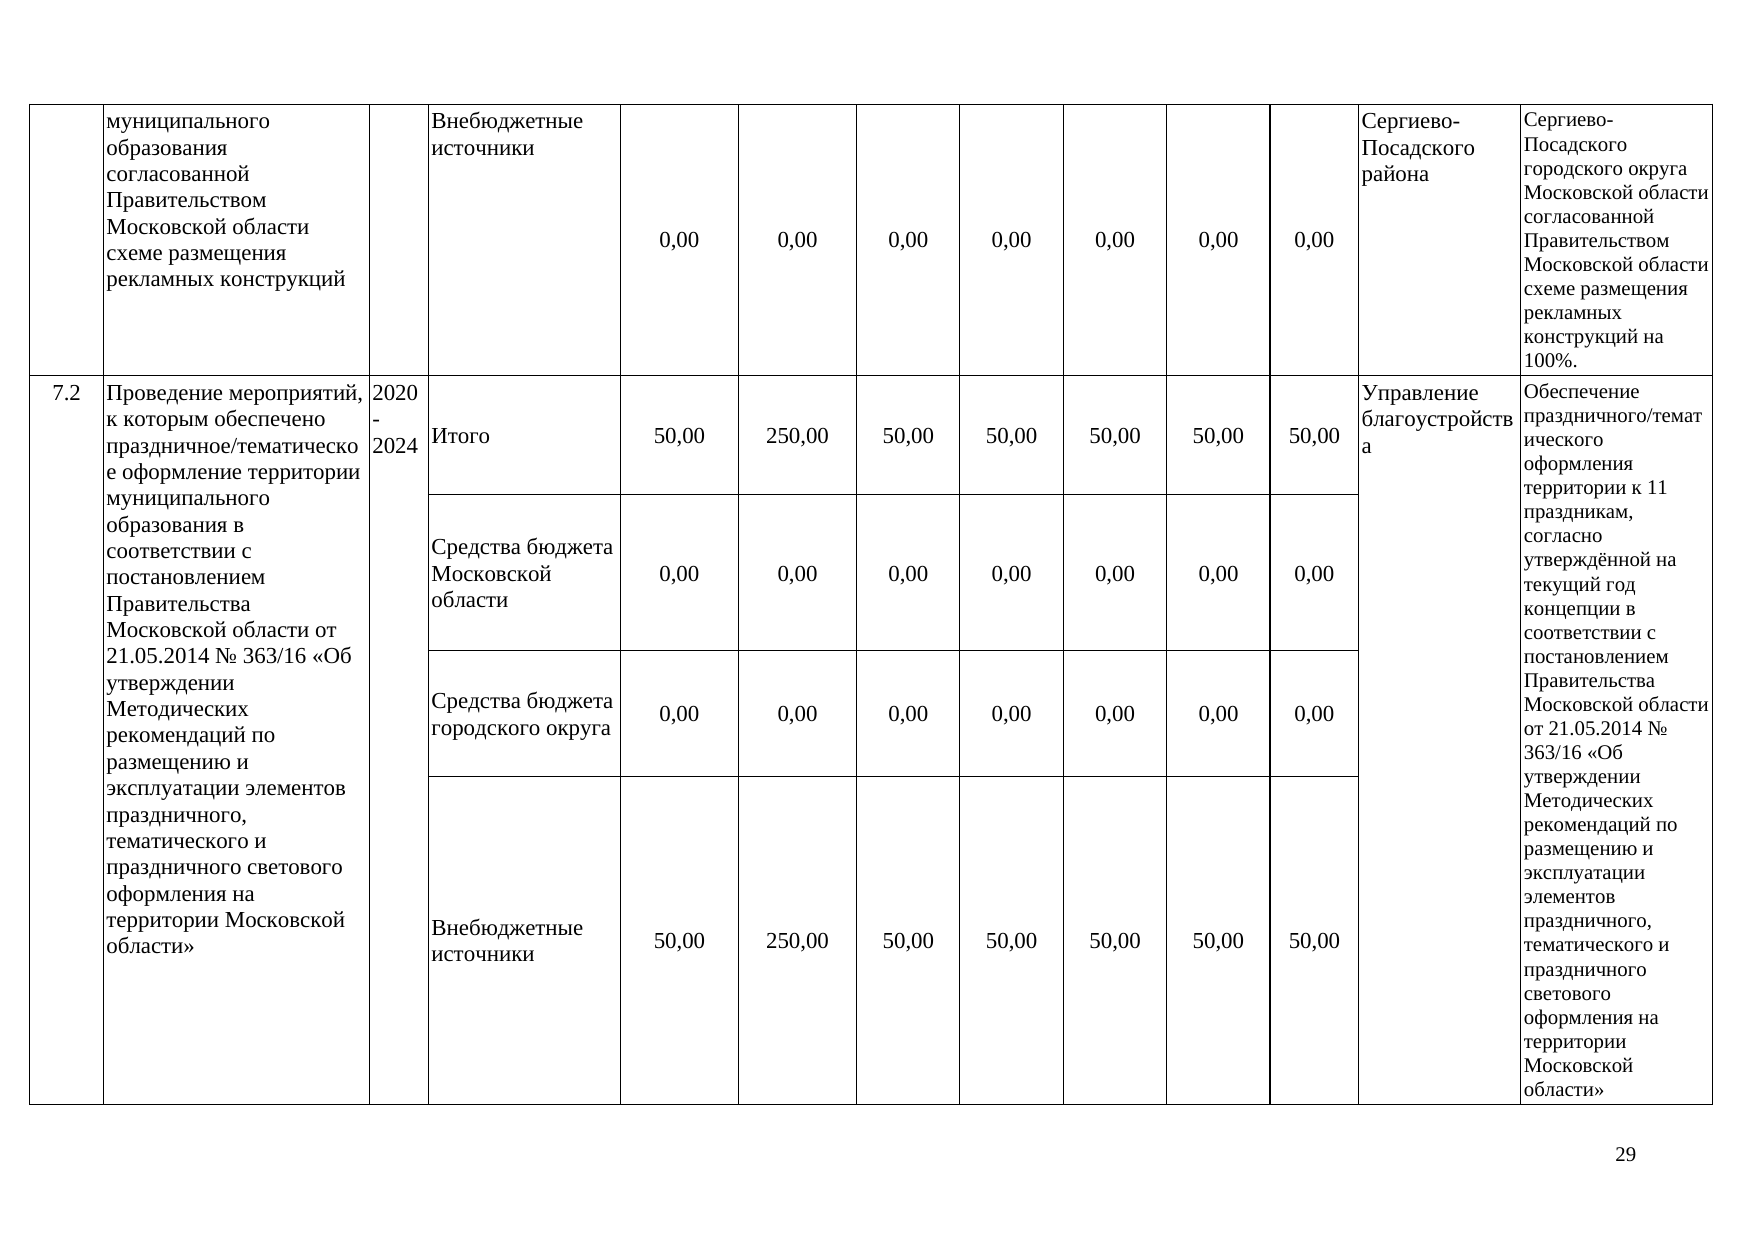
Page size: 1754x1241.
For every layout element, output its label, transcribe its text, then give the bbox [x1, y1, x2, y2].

table_cell 0,00 [1167, 105, 1269, 375]
table_cell Управление благоустройства [1359, 376, 1520, 1104]
table_cell 0,00 [857, 651, 959, 776]
table_cell 0,00 [1271, 105, 1358, 375]
table_cell 0,00 [1271, 651, 1358, 776]
table_cell 50,00 [621, 777, 738, 1104]
table_cell 0,00 [739, 495, 856, 650]
table_cell Внебюджетные источники [429, 777, 620, 1104]
table_cell 250,00 [739, 376, 856, 494]
table_cell 0,00 [857, 495, 959, 650]
table_cell Внебюджетные источники [429, 105, 620, 375]
table_cell 50,00 [1064, 376, 1166, 494]
table_cell 0,00 [621, 651, 738, 776]
table_cell 0,00 [1271, 495, 1358, 650]
table_cell 2020-2024 [370, 376, 428, 1104]
table_cell 0,00 [960, 105, 1063, 375]
table_cell 50,00 [1167, 777, 1269, 1104]
table_cell Средства бюджета городского округа [429, 651, 620, 776]
table_cell Проведение мероприятий, к которым обеспечено праздничное/тематическое оформление территории муниципального образования в соответствии с постановлением Правительства Московской области от 21.05.2014 № 363/16 «Об утверждении Методических рекомендаций по размещению и эксплуатации элементов праздничного, тематического и праздничного светового оформления на территории Московской области» [104, 376, 369, 1104]
table_cell 7.2 [30, 376, 103, 1104]
table_cell 0,00 [1064, 651, 1166, 776]
table_cell 50,00 [1271, 376, 1358, 494]
table_cell 0,00 [739, 105, 856, 375]
table_cell 0,00 [1167, 651, 1269, 776]
table_cell Средства бюджета Московской области [429, 495, 620, 650]
table_cell 0,00 [960, 651, 1063, 776]
table_cell 50,00 [1167, 376, 1269, 494]
table_cell 50,00 [1064, 777, 1166, 1104]
table_cell 0,00 [739, 651, 856, 776]
table_cell 0,00 [621, 495, 738, 650]
table_cell 50,00 [857, 376, 959, 494]
table_cell 0,00 [1064, 495, 1166, 650]
table_cell 250,00 [739, 777, 856, 1104]
table_cell 0,00 [960, 495, 1063, 650]
table_cell 50,00 [857, 777, 959, 1104]
table_cell Обеспечение праздничного/тематического оформления территории к 11 праздникам, согласно утверждённой на текущий год концепции в соответствии с постановлением Правительства Московской области от 21.05.2014 № 363/16 «Об утверждении Методических рекомендаций по размещению и эксплуатации элементов праздничного, тематического и праздничного светового оформления на территории Московской области» [1521, 376, 1712, 1104]
table_cell 0,00 [857, 105, 959, 375]
table_cell 50,00 [1271, 777, 1358, 1104]
table_cell 0,00 [621, 105, 738, 375]
table_cell 0,00 [1064, 105, 1166, 375]
table_cell 50,00 [960, 777, 1063, 1104]
table_cell Итого [429, 376, 620, 494]
table_cell 0,00 [1167, 495, 1269, 650]
table_cell 50,00 [960, 376, 1063, 494]
table_cell 50,00 [621, 376, 738, 494]
